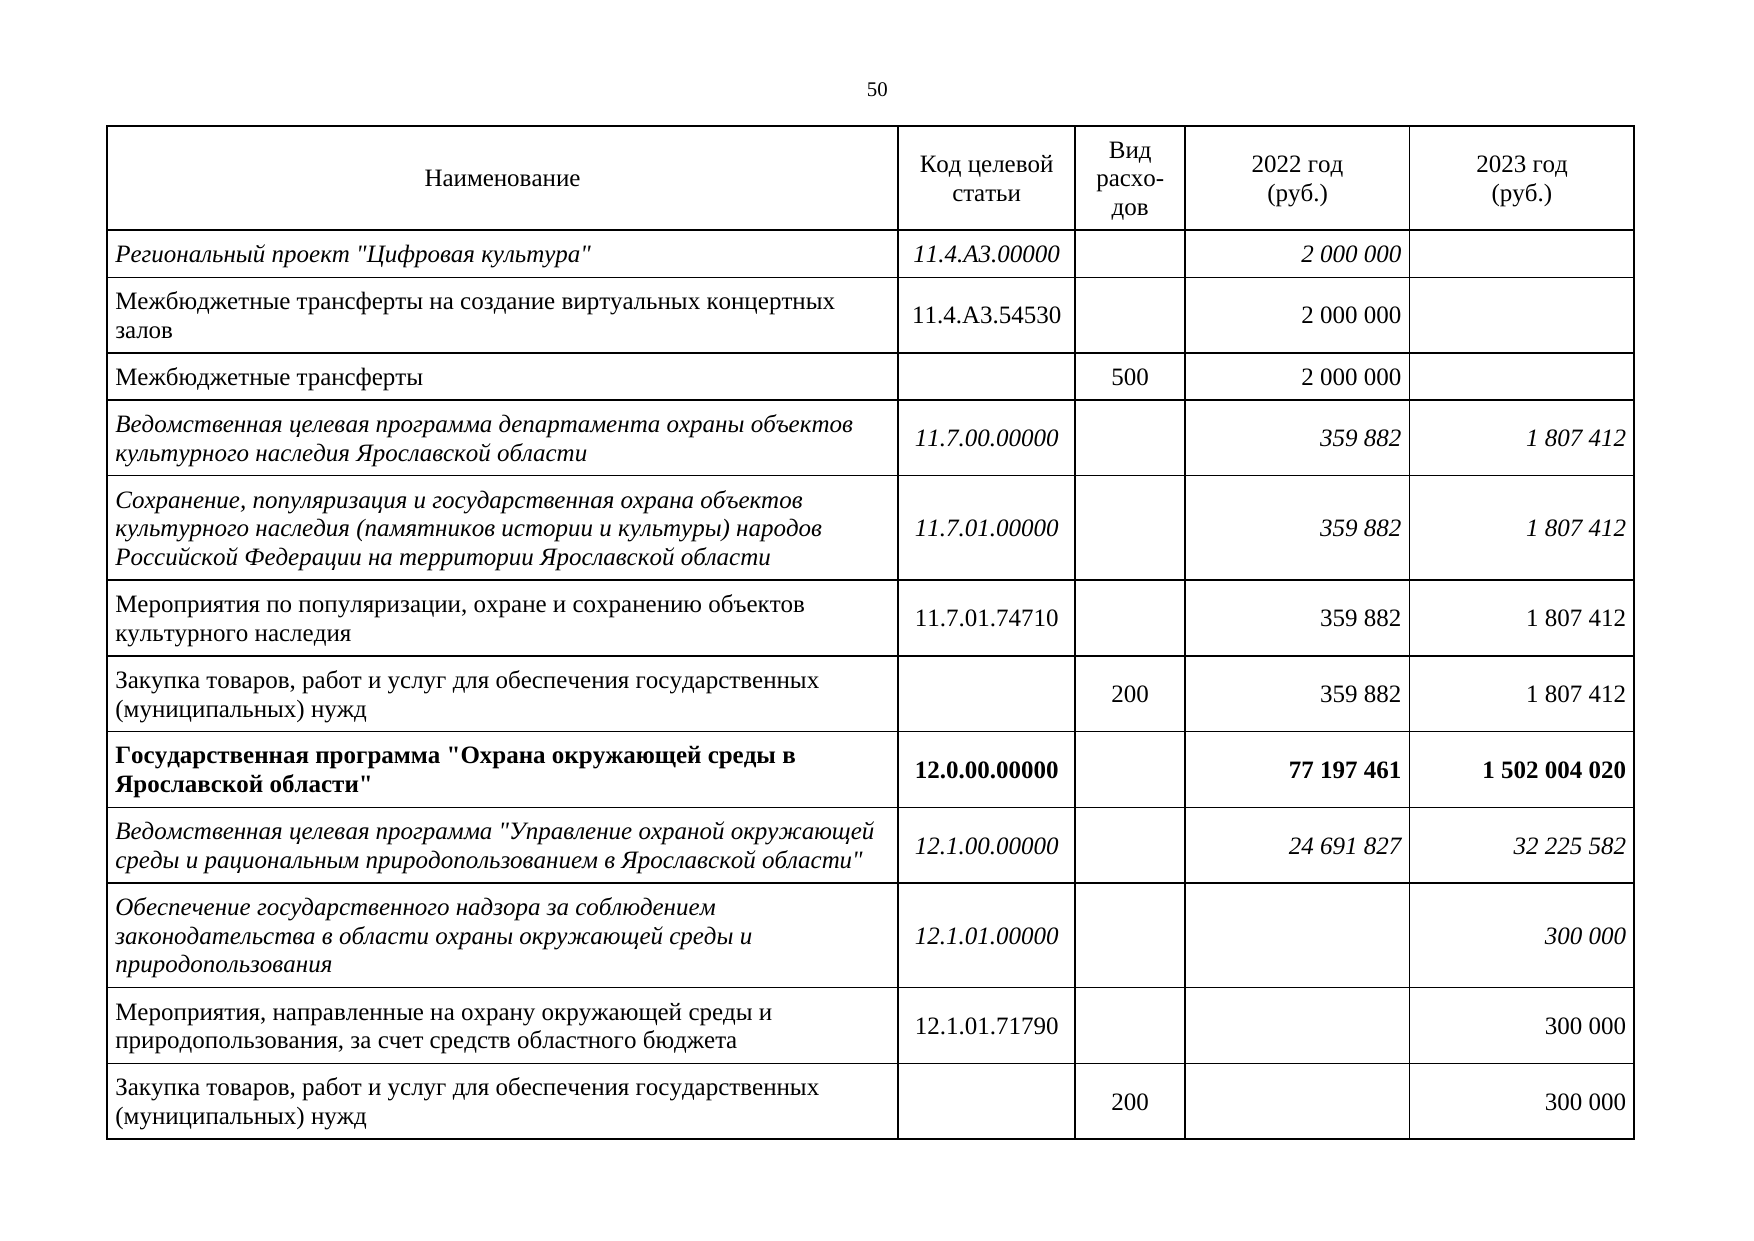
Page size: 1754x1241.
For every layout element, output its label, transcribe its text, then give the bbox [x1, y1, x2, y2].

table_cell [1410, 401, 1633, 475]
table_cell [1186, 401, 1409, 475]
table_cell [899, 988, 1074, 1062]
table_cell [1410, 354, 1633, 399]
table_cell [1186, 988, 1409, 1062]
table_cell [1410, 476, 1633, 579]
table_header 2023 год (руб.) [1410, 127, 1633, 229]
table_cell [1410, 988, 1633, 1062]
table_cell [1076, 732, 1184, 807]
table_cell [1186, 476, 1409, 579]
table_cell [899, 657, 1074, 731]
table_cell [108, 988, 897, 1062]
table_header Наименование [108, 127, 897, 229]
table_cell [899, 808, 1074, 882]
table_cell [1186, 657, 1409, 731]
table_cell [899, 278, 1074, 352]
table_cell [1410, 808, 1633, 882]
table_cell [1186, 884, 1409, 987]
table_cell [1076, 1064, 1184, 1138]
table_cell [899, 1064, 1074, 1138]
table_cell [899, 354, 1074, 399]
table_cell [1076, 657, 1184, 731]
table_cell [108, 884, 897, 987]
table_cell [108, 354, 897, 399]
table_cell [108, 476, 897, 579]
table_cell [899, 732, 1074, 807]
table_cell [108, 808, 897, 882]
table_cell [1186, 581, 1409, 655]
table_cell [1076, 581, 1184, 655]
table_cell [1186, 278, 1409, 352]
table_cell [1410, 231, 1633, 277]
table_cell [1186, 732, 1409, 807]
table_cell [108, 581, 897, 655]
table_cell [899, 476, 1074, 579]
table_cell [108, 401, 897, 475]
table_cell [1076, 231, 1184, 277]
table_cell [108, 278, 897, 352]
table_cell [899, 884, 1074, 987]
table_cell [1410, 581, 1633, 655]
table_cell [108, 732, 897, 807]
table_header 2022 год (руб.) [1186, 127, 1409, 229]
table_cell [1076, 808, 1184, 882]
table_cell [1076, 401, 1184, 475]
table_header Код целевой статьи [899, 127, 1074, 229]
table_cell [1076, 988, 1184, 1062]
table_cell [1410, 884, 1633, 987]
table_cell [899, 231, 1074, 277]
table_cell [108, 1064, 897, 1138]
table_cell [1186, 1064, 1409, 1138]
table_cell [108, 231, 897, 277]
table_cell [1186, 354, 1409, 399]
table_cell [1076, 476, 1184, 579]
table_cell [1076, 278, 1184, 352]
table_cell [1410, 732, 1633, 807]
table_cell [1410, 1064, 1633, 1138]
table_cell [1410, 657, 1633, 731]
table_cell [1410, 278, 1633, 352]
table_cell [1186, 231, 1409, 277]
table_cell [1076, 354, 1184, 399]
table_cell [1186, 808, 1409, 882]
table_header Вид расхо-дов [1076, 127, 1184, 229]
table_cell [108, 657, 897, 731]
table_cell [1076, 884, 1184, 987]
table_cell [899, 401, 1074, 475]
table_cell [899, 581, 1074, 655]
